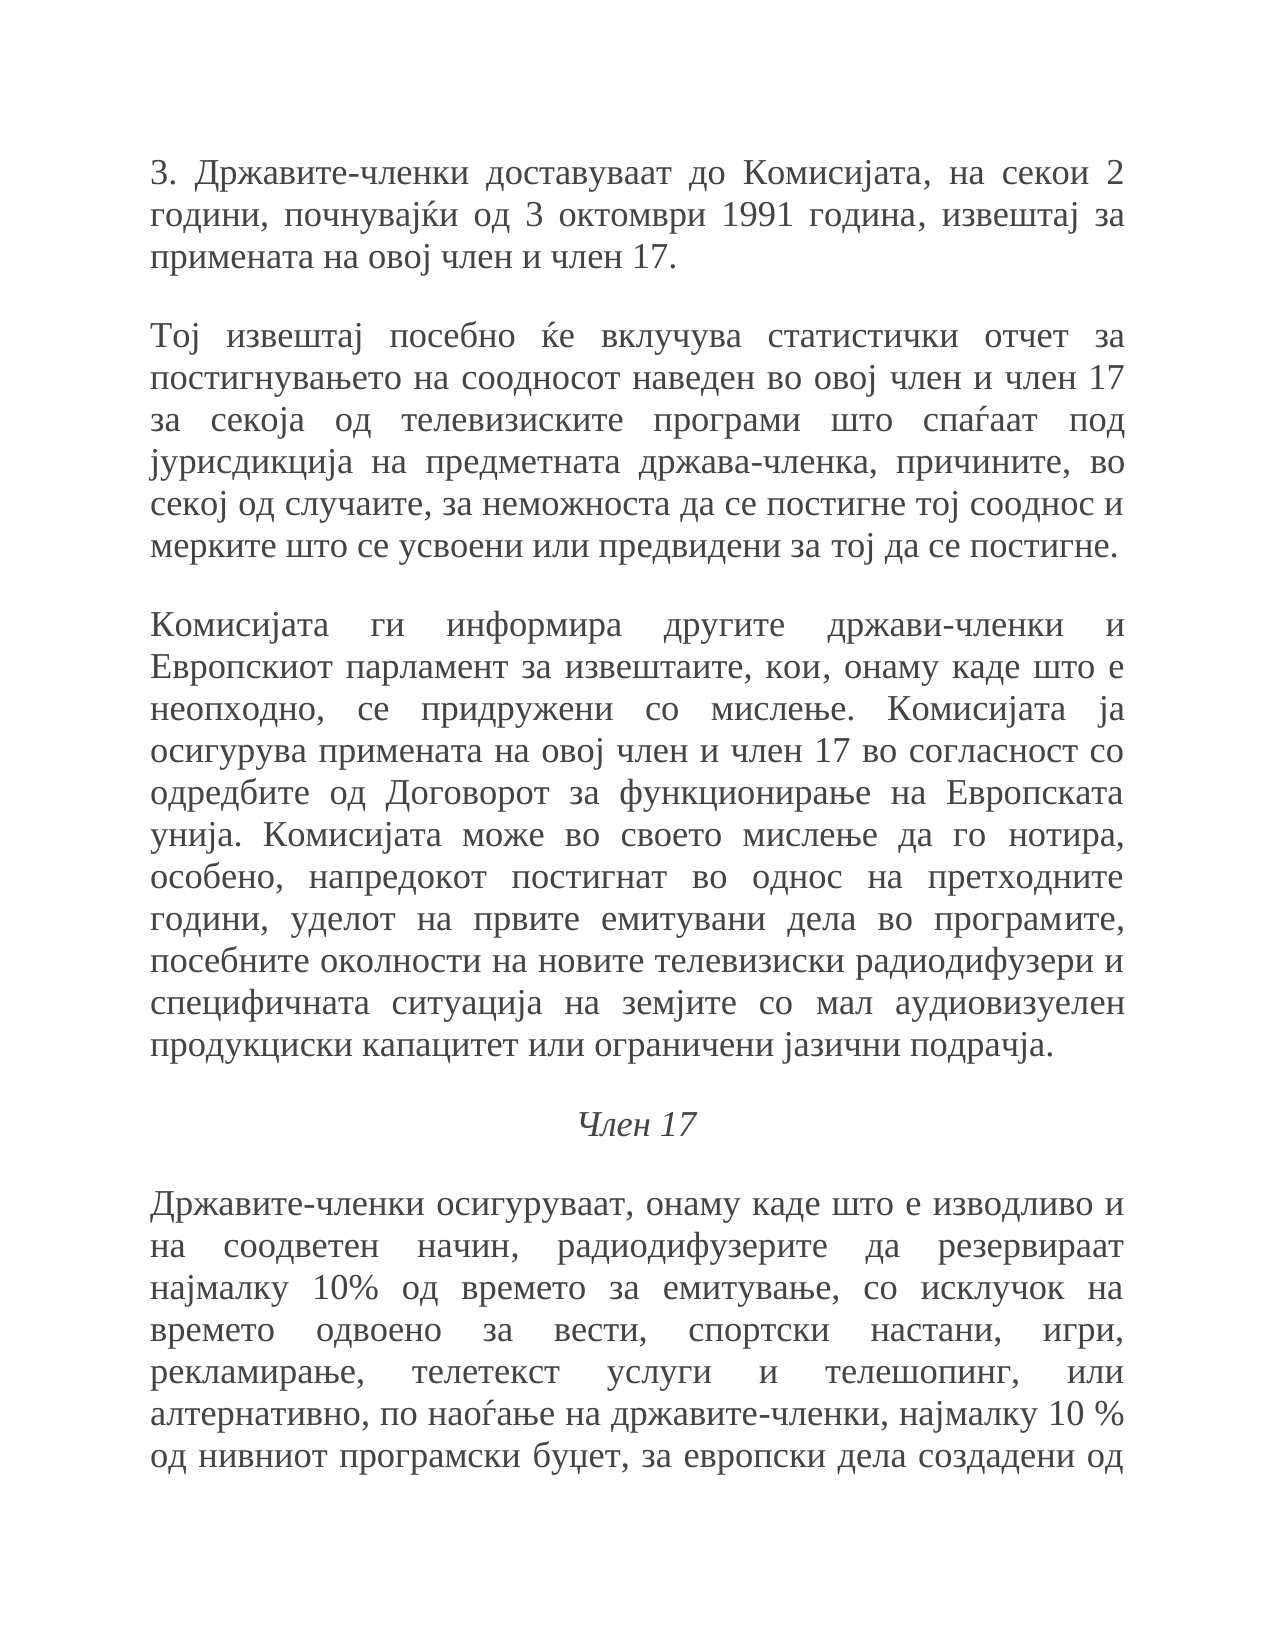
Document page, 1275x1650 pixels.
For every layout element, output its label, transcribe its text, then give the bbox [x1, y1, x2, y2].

text Член 17 [150, 1102, 1125, 1144]
text 3. Државите-членки доставуваат до Комисијата, на секои 2 години, почнувајќи од 3 октомври 1991 година, извештај за примената на овој член и член 17. [150, 150, 1125, 276]
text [150, 1182, 1125, 1475]
text Тој извештај посебно ќе вклучува статистички отчет за постигнувањето на соодносот наведен во овој член и член 17 за секоја од телевизиските програми што спаѓаат под јурисдикција на предметната држава-членка, причините, во секој од случаите, за неможноста да се постигне тој сооднос и мерките што се усвоени или предвидени за тој да се постигне. [150, 313, 1125, 565]
text Комисијата ги информира другите држави-членки и Европскиот парламент за извештаите, кои, онаму каде што е неопходно, се придружени со мислење. Комисијата ја осигурува примената на овој член и член 17 во согласност со одредбите од Договорот за функционирање на Европската унија. Комисијата може во своето мислење да го нотира, особено, напредокот постигнат во однос на претходните години, уделот на првите емитувани дела во програмите, посебните околности на новите телевизиски радиодифузери и специфичната ситуација на земјите со мал аудиовизуелен продукциски капацитет или ограничени јазични подрачја. [150, 603, 1125, 1064]
